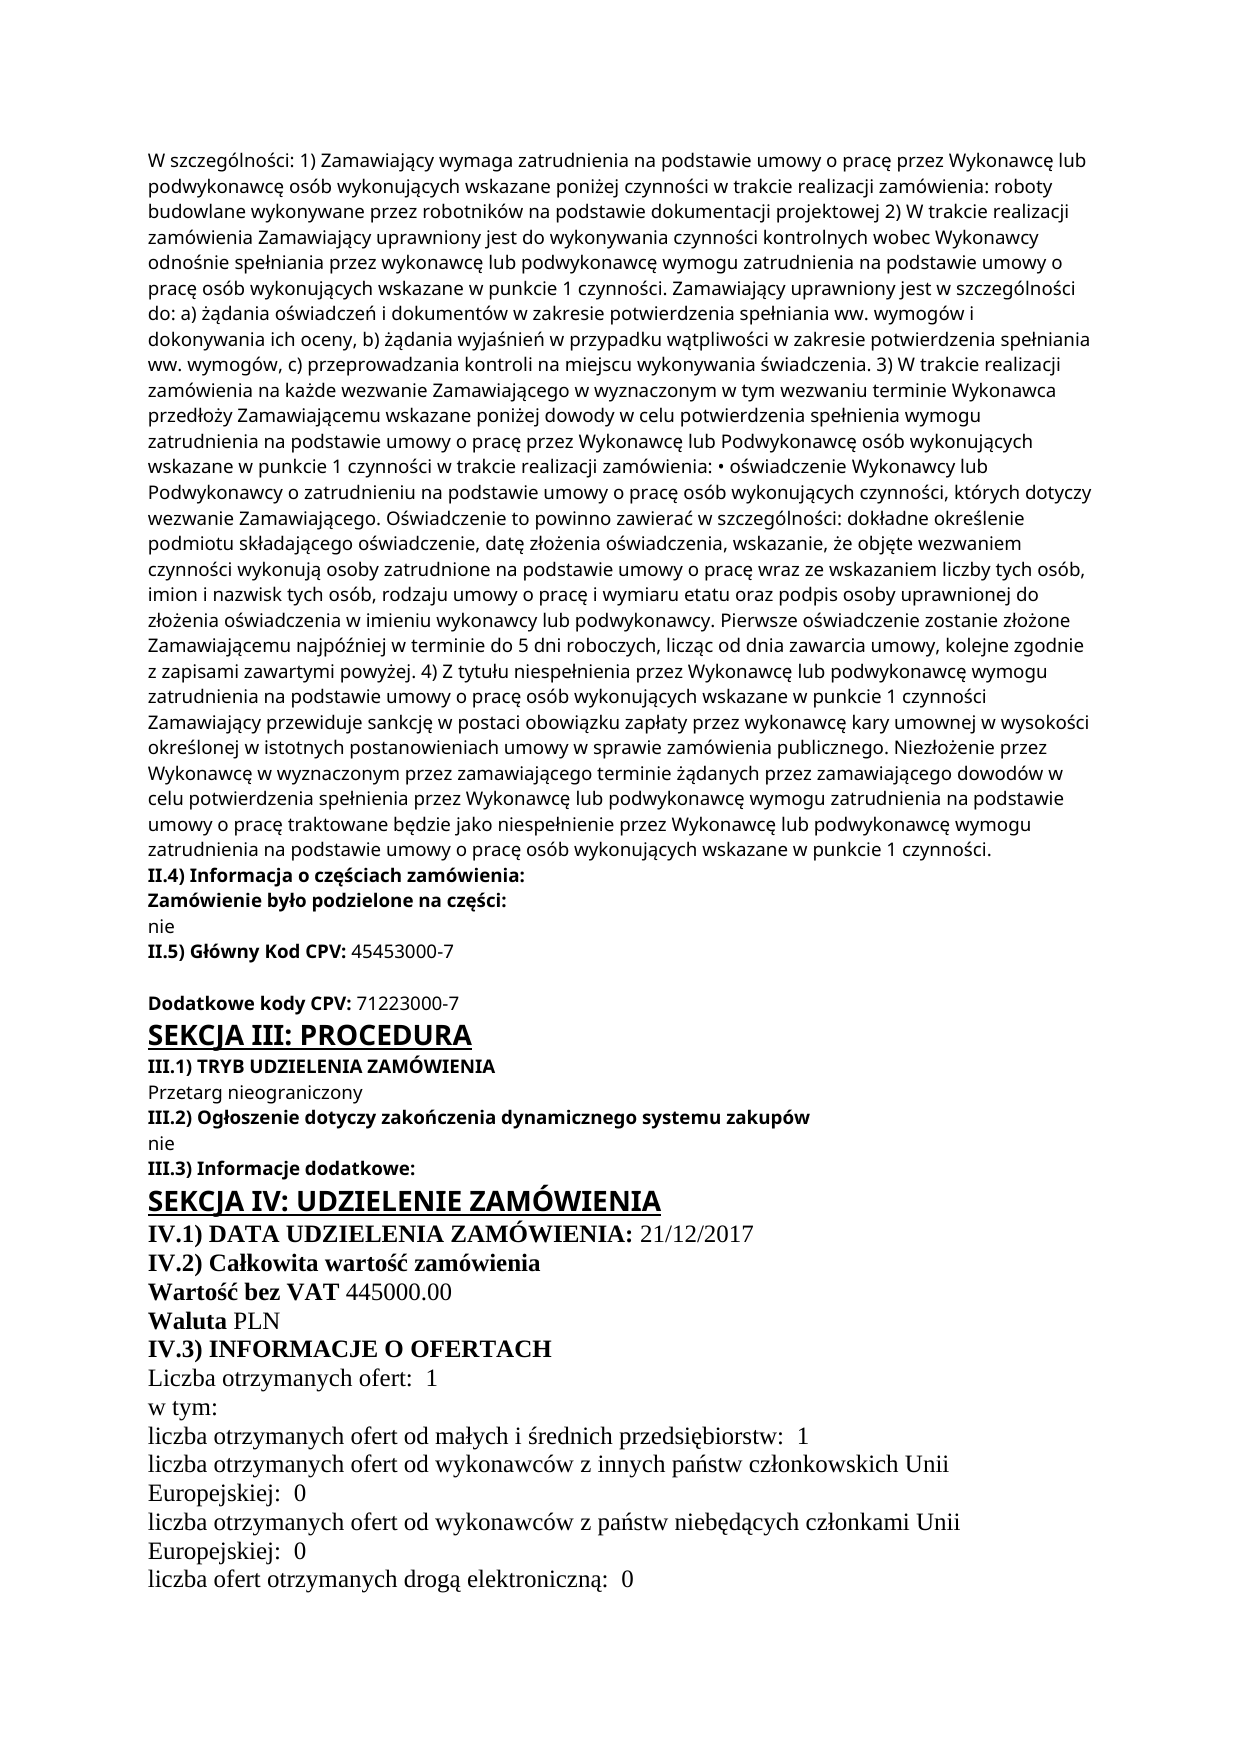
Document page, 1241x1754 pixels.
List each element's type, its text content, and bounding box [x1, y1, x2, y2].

text II.4) Informacja o częściach zamówienia: Zamówienie było podzielone na części: [148, 862, 1093, 913]
text nie [148, 1130, 1093, 1156]
text II.5) Główny Kod CPV: 45453000-7 [148, 939, 1093, 964]
text Przetarg nieograniczony [148, 1079, 1093, 1105]
text SEKCJA III: PROCEDURA [148, 1015, 1093, 1054]
text nie [148, 913, 1093, 939]
text III.1) TRYB UDZIELENIA ZAMÓWIENIA [148, 1054, 1093, 1079]
text III.3) Informacje dodatkowe: [148, 1156, 1093, 1181]
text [148, 148, 1093, 862]
text Dodatkowe kody CPV: 71223000-7 [148, 990, 1093, 1015]
text SEKCJA IV: UDZIELENIE ZAMÓWIENIA [148, 1181, 1093, 1219]
text III.2) Ogłoszenie dotyczy zakończenia dynamicznego systemu zakupów [148, 1105, 1093, 1130]
